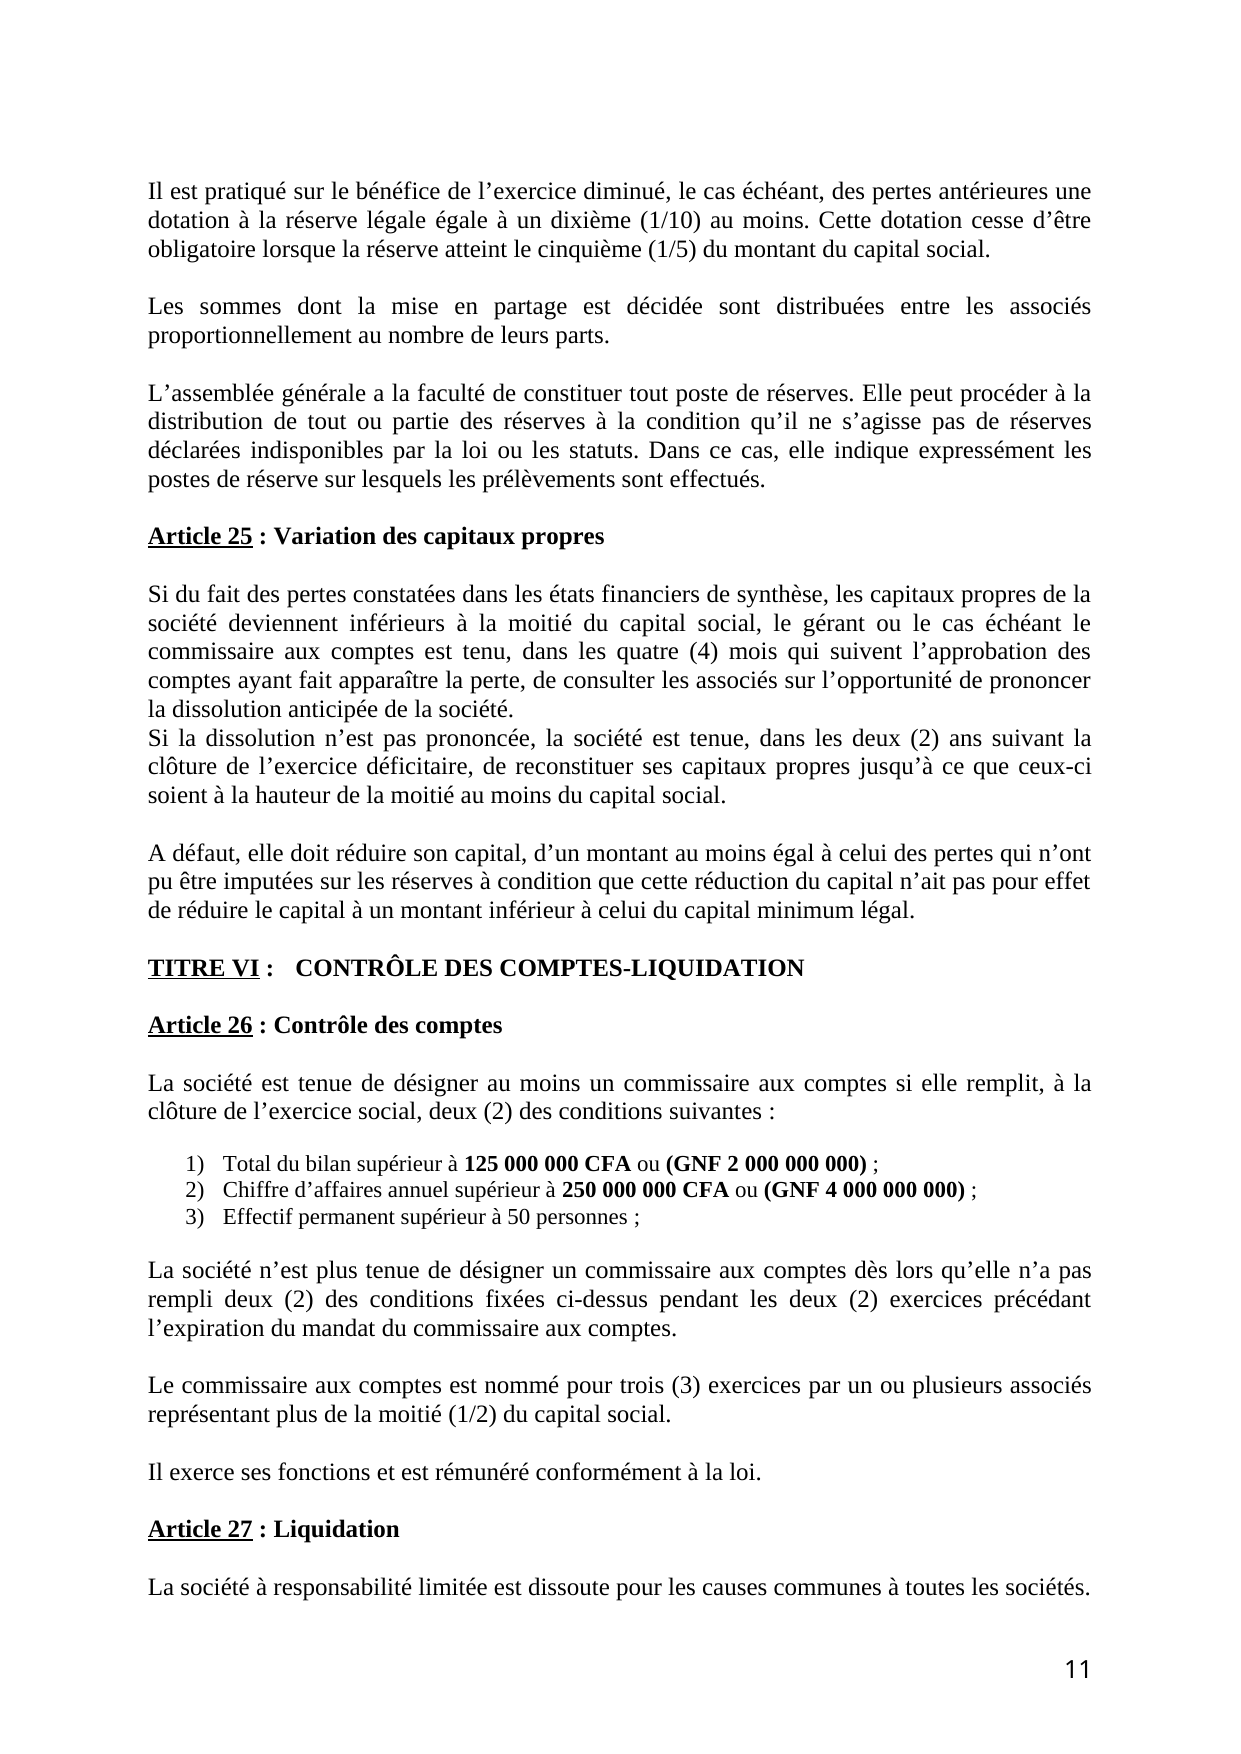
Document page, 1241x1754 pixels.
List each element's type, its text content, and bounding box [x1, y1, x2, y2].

list Effectif permanent supérieur à 50 personnes ; [185, 1203, 1093, 1229]
text TITRE VI : CONTRÔLE DES COMPTES-LIQUIDATION [148, 953, 1093, 981]
text Les sommes dont la mise en partage est décidée sont distribuées entre les associés proportionnellement au nombre de leurs parts. [148, 291, 1093, 349]
text Le commissaire aux comptes est nommé pour trois (3) exercices par un ou plusieurs associés représentant plus de la moitié (1/2) du capital social. [148, 1371, 1093, 1428]
text Article 25 : Variation des capitaux propres [148, 521, 1093, 550]
text Il est pratiqué sur le bénéfice de l’exercice diminué, le cas échéant, des pertes antérieures une dotation à la réserve légale égale à un dixième (1/10) au moins. Cette dotation cesse d’être obligatoire lorsque la réserve atteint le cinquième (1/5) du montant du capital social. [148, 176, 1093, 263]
text Si du fait des pertes constatées dans les états financiers de synthèse, les capitaux propres de la société deviennent inférieurs à la moitié du capital social, le gérant ou le cas échéant le commissaire aux comptes est tenu, dans les quatre (4) mois qui suivent l’approbation des comptes ayant fait apparaître la perte, de consulter les associés sur l’opportunité de prononcer la dissolution anticipée de la société. [148, 579, 1093, 723]
text A défaut, elle doit réduire son capital, d’un montant au moins égal à celui des pertes qui n’ont pu être imputées sur les réserves à condition que cette réduction du capital n’ait pas pour effet de réduire le capital à un montant inférieur à celui du capital minimum légal. [148, 838, 1093, 924]
text Article 27 : Liquidation [148, 1514, 1093, 1543]
text La société n’est plus tenue de désigner un commissaire aux comptes dès lors qu’elle n’a pas rempli deux (2) des conditions fixées ci-dessus pendant les deux (2) exercices précédant l’expiration du mandat du commissaire aux comptes. [148, 1256, 1093, 1342]
text La société est tenue de désigner au moins un commissaire aux comptes si elle remplit, à la clôture de l’exercice social, deux (2) des conditions suivantes : [148, 1068, 1093, 1125]
text L’assemblée générale a la faculté de constituer tout poste de réserves. Elle peut procéder à la distribution de tout ou partie des réserves à la condition qu’il ne s’agisse pas de réserves déclarées indisponibles par la loi ou les statuts. Dans ce cas, elle indique expressément les postes de réserve sur lesquels les prélèvements sont effectués. [148, 378, 1093, 493]
text Il exerce ses fonctions et est rémunéré conformément à la loi. [148, 1457, 1093, 1486]
text La société à responsabilité limitée est dissoute pour les causes communes à toutes les sociétés. [148, 1572, 1093, 1601]
text Si la dissolution n’est pas prononcée, la société est tenue, dans les deux (2) ans suivant la clôture de l’exercice déficitaire, de reconstituer ses capitaux propres jusqu’à ce que ceux-ci soient à la hauteur de la moitié au moins du capital social. [148, 723, 1093, 809]
list Total du bilan supérieur à 125 000 000 CFA ou (GNF 2 000 000 000) ; [185, 1150, 1093, 1176]
text Article 26 : Contrôle des comptes [148, 1010, 1093, 1039]
list Chiffre d’affaires annuel supérieur à 250 000 000 CFA ou (GNF 4 000 000 000) ; [185, 1176, 1093, 1203]
